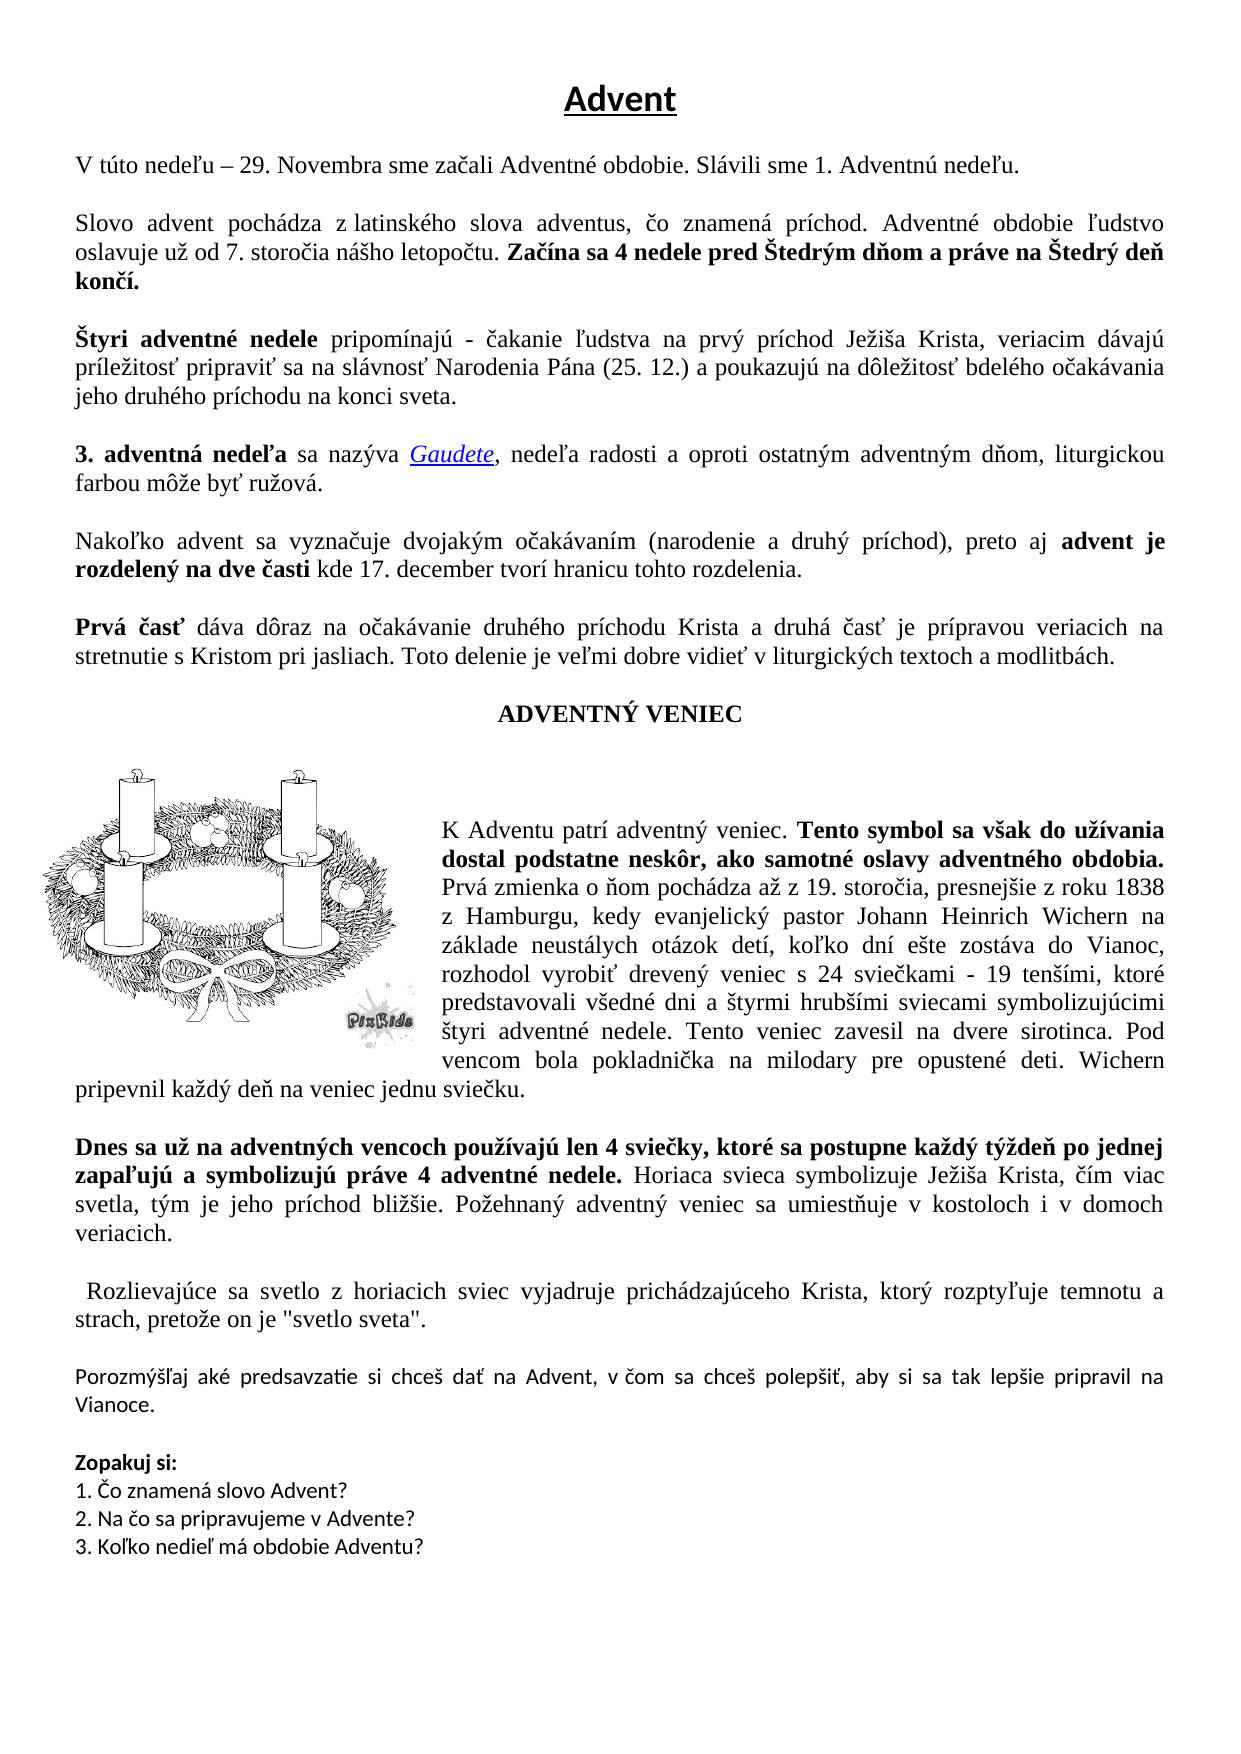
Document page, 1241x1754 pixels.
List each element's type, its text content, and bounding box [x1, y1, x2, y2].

text Prvá časť dáva dôraz na očakávanie druhého príchodu Krista a druhá časť je prípravou veriacich na stretnutie s Kristom pri jasliach. Toto delenie je veľmi dobre vidieť v liturgických textoch a modlitbách. [75, 612, 1165, 670]
text Slovo advent pochádza z latinského slova adventus, čo znamená príchod. Adventné obdobie ľudstvo oslavuje už od 7. storočia nášho letopočtu. Začína sa 4 nedele pred Štedrým dňom a práve na Štedrý deň končí. [75, 208, 1165, 294]
text 2. Na čo sa pripravujeme v Advente? [75, 1504, 1165, 1532]
text Advent [75, 75, 1165, 121]
text ADVENTNÝ VENIEC [75, 699, 1165, 728]
text 1. Čo znamená slovo Advent? [75, 1476, 1165, 1504]
text Rozlievajúce sa svetlo z horiacich sviec vyjadruje prichádzajúceho Krista, ktorý rozptyľuje temnotu a strach, pretože on je "svetlo sveta". [75, 1276, 1165, 1333]
text Štyri adventné nedele pripomínajú - čakanie ľudstva na prvý príchod Ježiša Krista, veriacim dávajú príležitosť pripraviť sa na slávnosť Narodenia Pána (25. 12.) a poukazujú na dôležitosť bdelého očakávania jeho druhého príchodu na konci sveta. [75, 324, 1165, 410]
text Porozmýšľaj aké predsavzatie si chceš dať na Advent, v čom sa chceš polepšiť, aby si sa tak lepšie pripravil na Vianoce. [75, 1362, 1165, 1418]
text 3. Koľko nedieľ má obdobie Adventu? [75, 1532, 1165, 1560]
text Zopakuj si: [75, 1448, 1165, 1476]
text 3. adventná nedeľa sa nazýva Gaudete, nedeľa radosti a oproti ostatným adventným dňom, liturgickou farbou môže byť ružová. [75, 439, 1165, 497]
text K Adventu patrí adventný veniec. Tento symbol sa však do užívania dostal podstatne neskôr, ako samotné oslavy adventného obdobia. Prvá zmienka o ňom pochádza až z 19. storočia, presnejšie z roku 1838 z Hamburgu, kedy evanjelický pastor Johann Heinrich Wichern na základe neustálych otázok detí, koľko dní ešte zostáva do Vianoc, rozhodol vyrobiť drevený veniec s 24 sviečkami - 19 tenšími, ktoré predstavovali všedné dni a štyrmi hrubšími sviecami symbolizujúcimi štyri adventné nedele. Tento veniec zavesil na dvere sirotinca. Pod vencom bola pokladnička na milodary pre opustené deti. Wichern pripevnil každý deň na veniec jednu sviečku. [75, 815, 1165, 1102]
text Nakoľko advent sa vyznačuje dvojakým očakávaním (narodenie a druhý príchod), preto aj advent je rozdelený na dve časti kde 17. december tvorí hranicu tohto rozdelenia. [75, 526, 1165, 583]
text V túto nedeľu – 29. Novembra sme začali Adventné obdobie. Slávili sme 1. Adventnú nedeľu. [75, 150, 1165, 179]
text Dnes sa už na adventných vencoch používajú len 4 sviečky, ktoré sa postupne každý týždeň po jednej zapaľujú a symbolizujú práve 4 adventné nedele. Horiaca svieca symbolizuje Ježiša Krista, čím viac svetla, tým je jeho príchod bližšie. Požehnaný adventný veniec sa umiestňuje v kostoloch i v domoch veriacich. [75, 1132, 1165, 1247]
